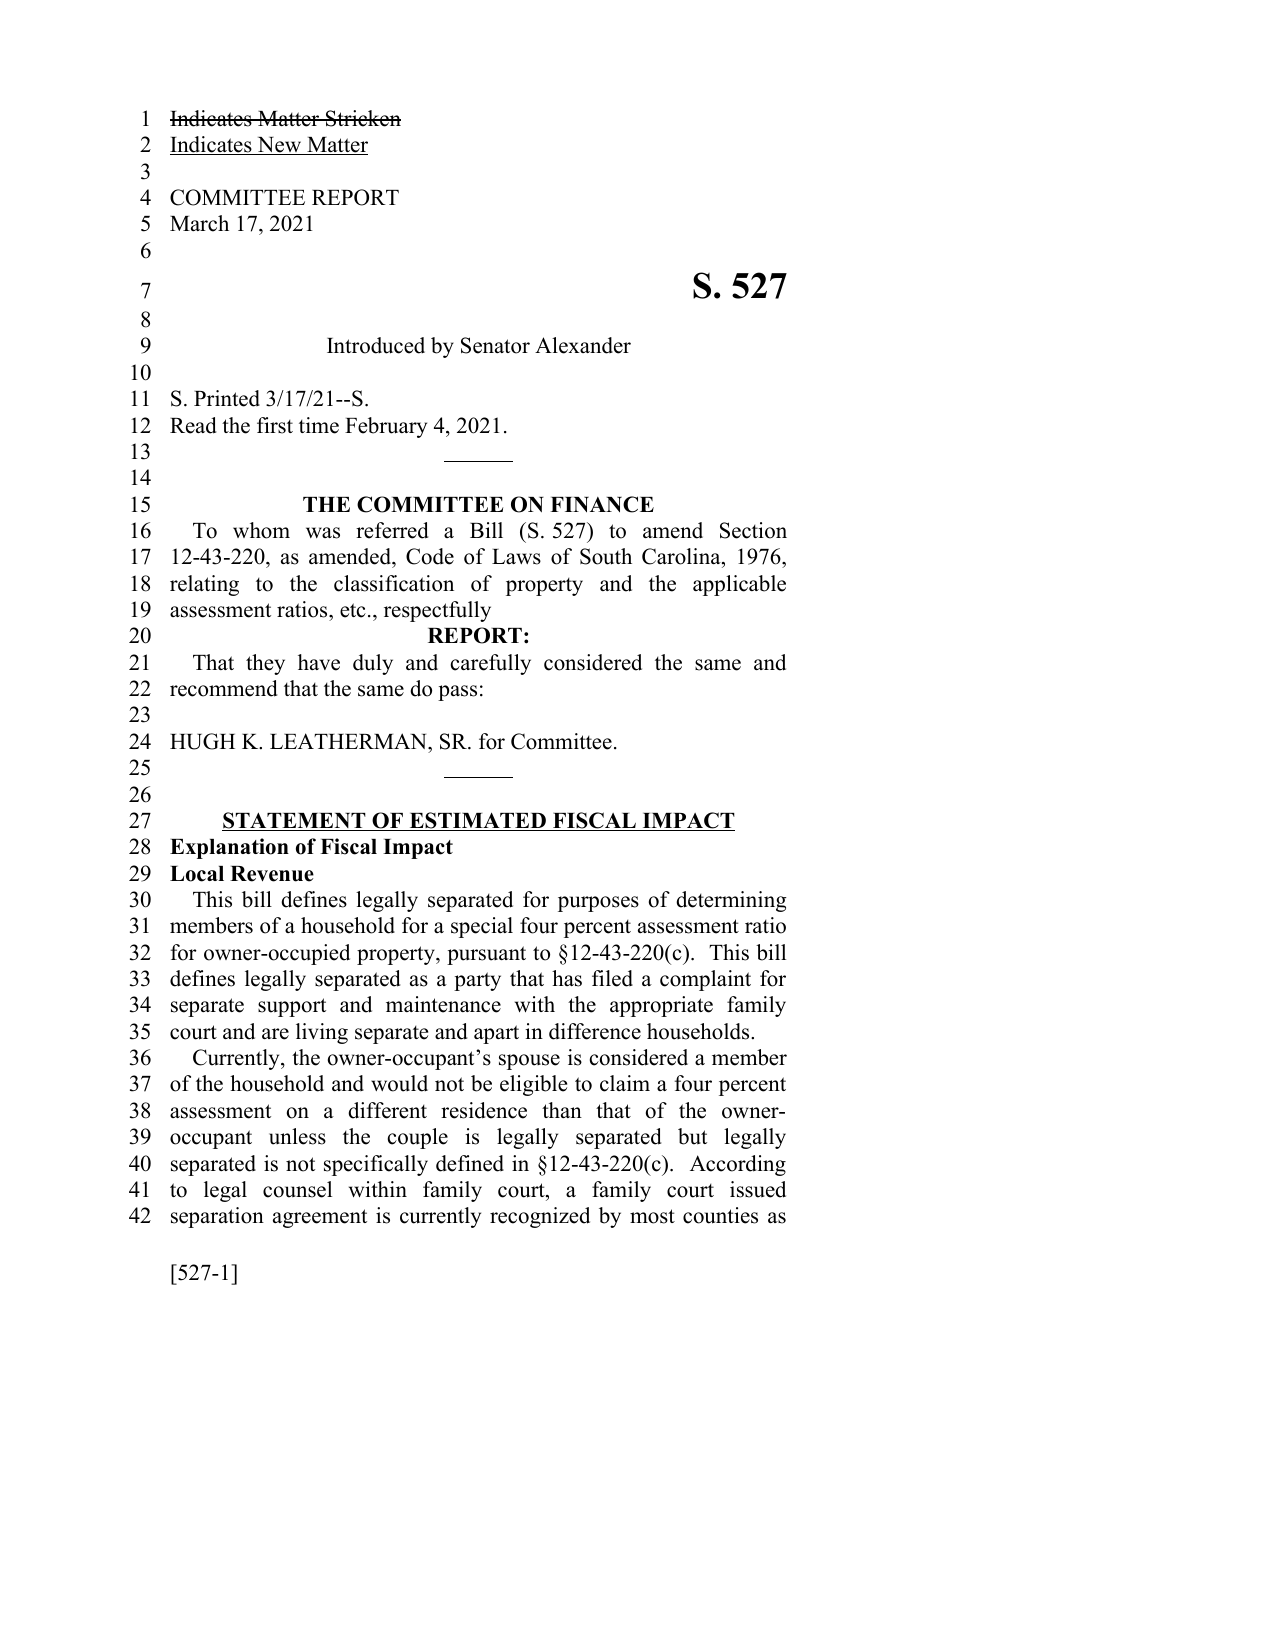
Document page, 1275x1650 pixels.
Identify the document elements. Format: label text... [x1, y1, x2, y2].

text S. Printed 3/17/21--S. [169, 385, 787, 412]
text STATEMENT OF ESTIMATED FISCAL IMPACT [169, 807, 787, 833]
text Indicates New Matter [169, 131, 787, 158]
text THE COMMITTEE ON FINANCE [169, 491, 787, 517]
text Explanation of Fiscal Impact [169, 833, 787, 860]
text COMMITTEE REPORT [169, 184, 787, 210]
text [169, 1044, 787, 1229]
text Introduced by Senator Alexander [169, 333, 787, 359]
text Local Revenue [169, 860, 787, 886]
text Indicates Matter Stricken [169, 105, 787, 131]
text S. 527 [169, 263, 787, 306]
text Read the first time February 4, 2021. [169, 412, 787, 438]
text March 17, 2021 [169, 210, 787, 237]
text That they have duly and carefully considered the same and recommend that the same do pass: [169, 649, 787, 702]
text REPORT: [169, 622, 787, 649]
text This bill defines legally separated for purposes of determining members of a household for a special four percent assessment ratio for owner-occupied property, pursuant to §12-43-220(c). This bill defines legally separated as a party that has filed a complaint for separate support and maintenance with the appropriate family court and are living separate and apart in difference households. [169, 886, 787, 1044]
text HUGH K. LEATHERMAN, SR. for Committee. [169, 728, 787, 754]
text To whom was referred a Bill (S. 527) to amend Section 12-43-220, as amended, Code of Laws of South Carolina, 1976, relating to the classification of property and the applicable assessment ratios, etc., respectfully [169, 517, 787, 622]
